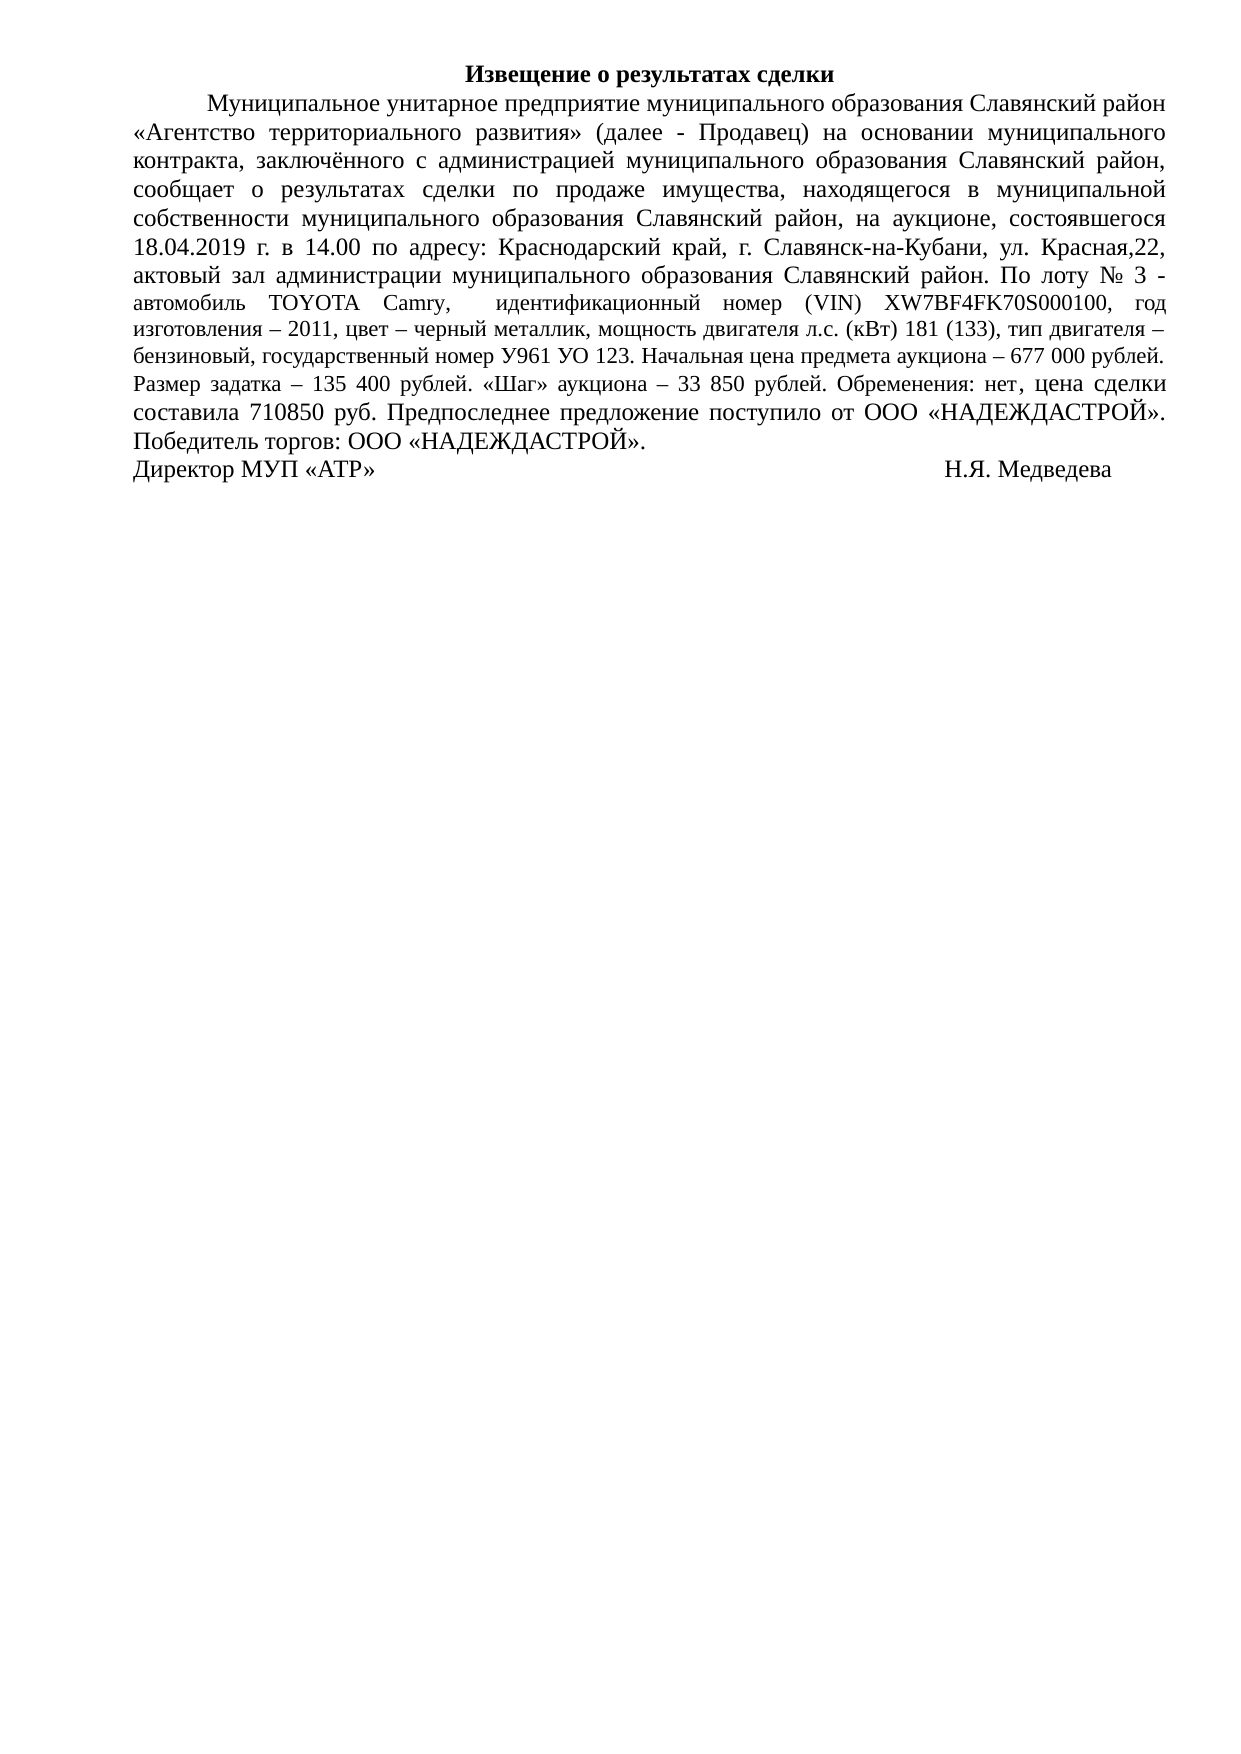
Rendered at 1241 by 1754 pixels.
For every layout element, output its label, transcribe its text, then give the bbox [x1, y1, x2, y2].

text Директор МУП «АТР» Н.Я. Медведева [133, 454, 1167, 483]
text Муниципальное унитарное предприятие муниципального образования Славянский район «Агентство территориального развития» (далее - Продавец) на основании муниципального контракта, заключённого с администрацией муниципального образования Славянский район, сообщает о результатах сделки по продаже имущества, находящегося в муниципальной собственности муниципального образования Славянский район, на аукционе, состоявшегося 18.04.2019 г. в 14.00 по адресу: Краснодарский край, г. Славянск-на-Кубани, ул. Красная,22, актовый зал администрации муниципального образования Славянский район. По лоту № 3 - автомобиль TOYOTA Camry, идентификационный номер (VIN) XW7BF4FK70S000100, год изготовления – 2011, цвет – черный металлик, мощность двигателя л.с. (кВт) 181 (133), тип двигателя – бензиновый, государственный номер У961 УО 123. Начальная цена предмета аукциона – 677 000 рублей. Размер задатка – 135 400 рублей. «Шаг» аукциона – 33 850 рублей. Обременения: нет, цена сделки составила 710850 руб. Предпоследнее предложение поступило от ООО «НАДЕЖДАСТРОЙ». Победитель торгов: ООО «НАДЕЖДАСТРОЙ». [133, 88, 1167, 454]
text Извещение о результатах сделки [133, 59, 1167, 88]
